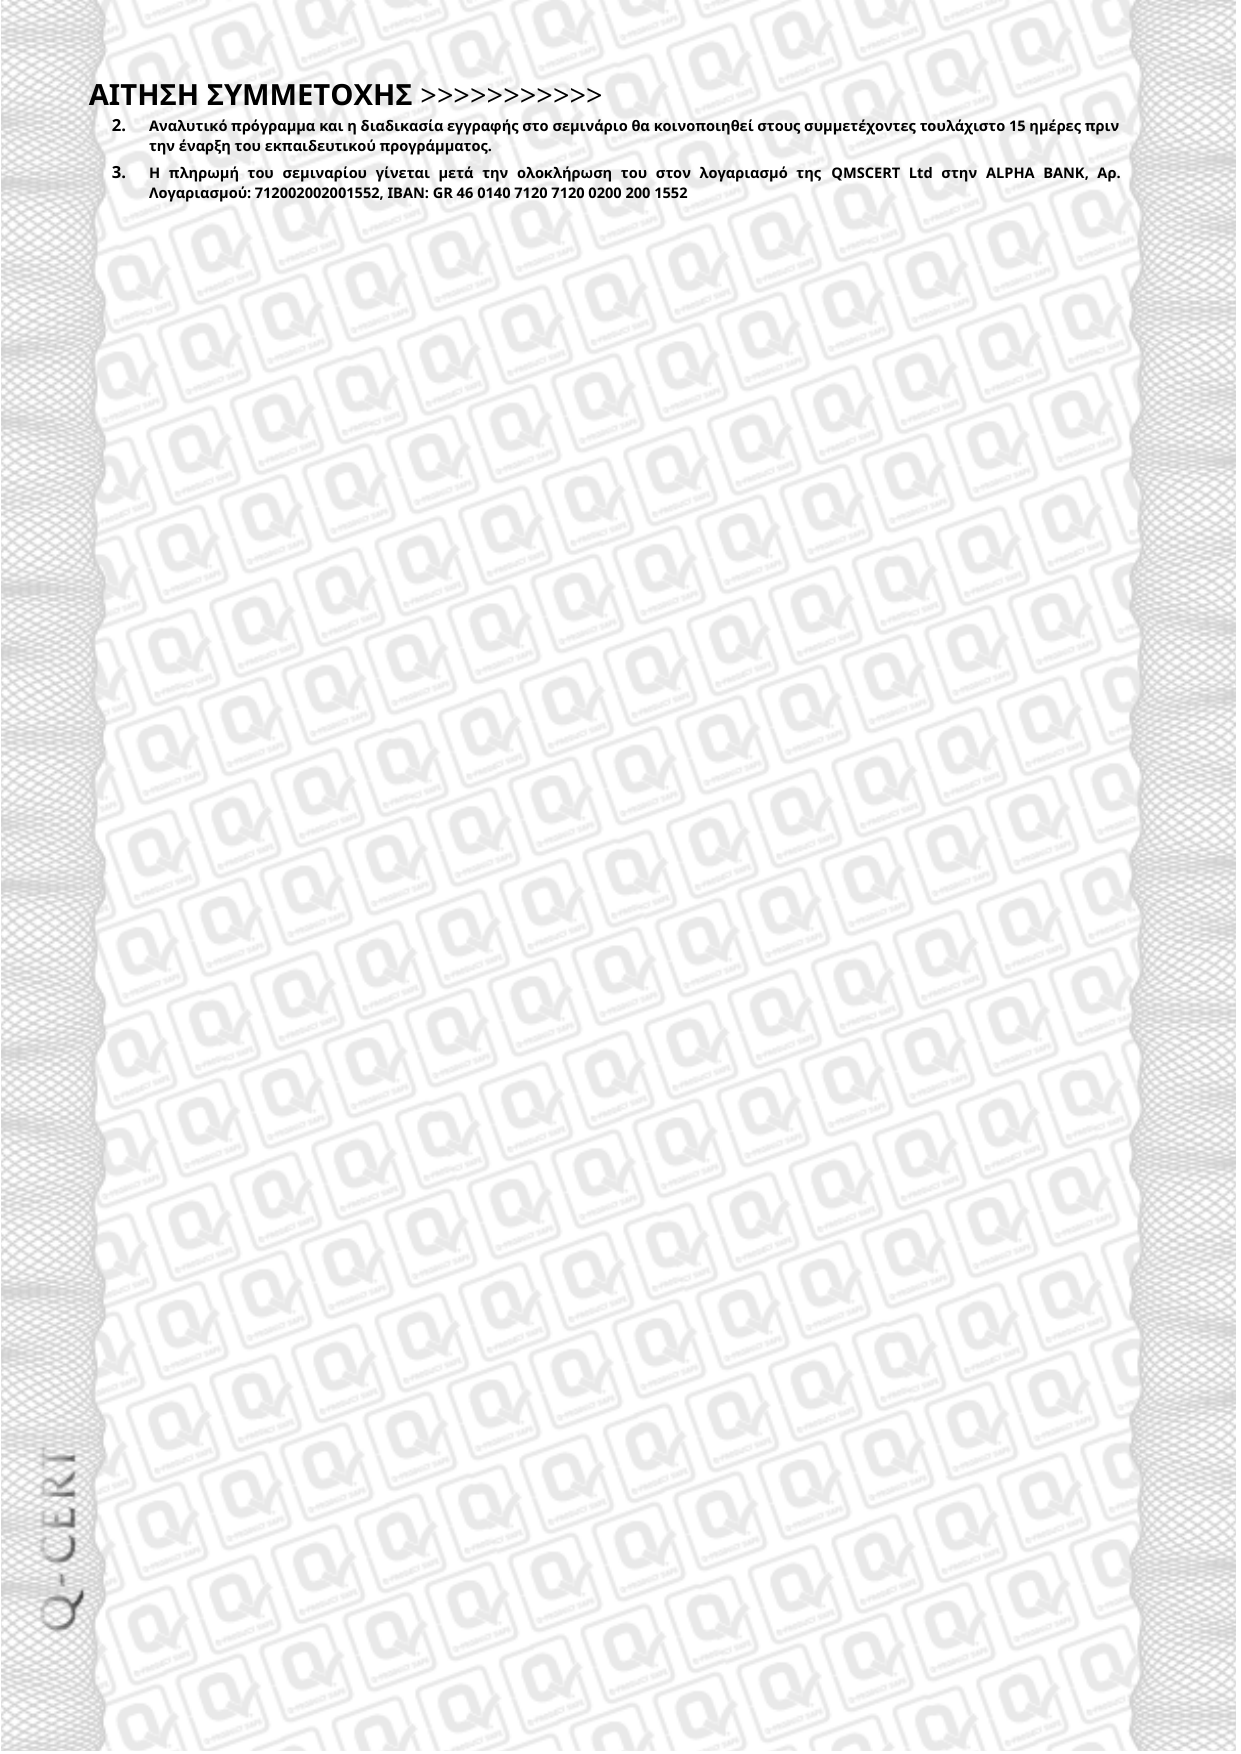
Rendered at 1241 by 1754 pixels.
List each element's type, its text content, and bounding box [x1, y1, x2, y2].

list Η πληρωμή του σεμιναρίου γίνεται μετά την ολοκλήρωση του στον λογαριασμό της QΜSCERT Ltd στην ALPHA BANK, Αρ. Λογαριασμού: 712002002001552, IBAN: GR 46 0140 7120 7120 0200 200 1552 [112, 160, 1121, 203]
list Αναλυτικό πρόγραμμα και η διαδικασία εγγραφής στο σεμινάριο θα κοινοποιηθεί στους συμμετέχοντες τουλάχιστο 15 ημέρες πριν την έναρξη του εκπαιδευτικού προγράμματος. [112, 113, 1121, 156]
